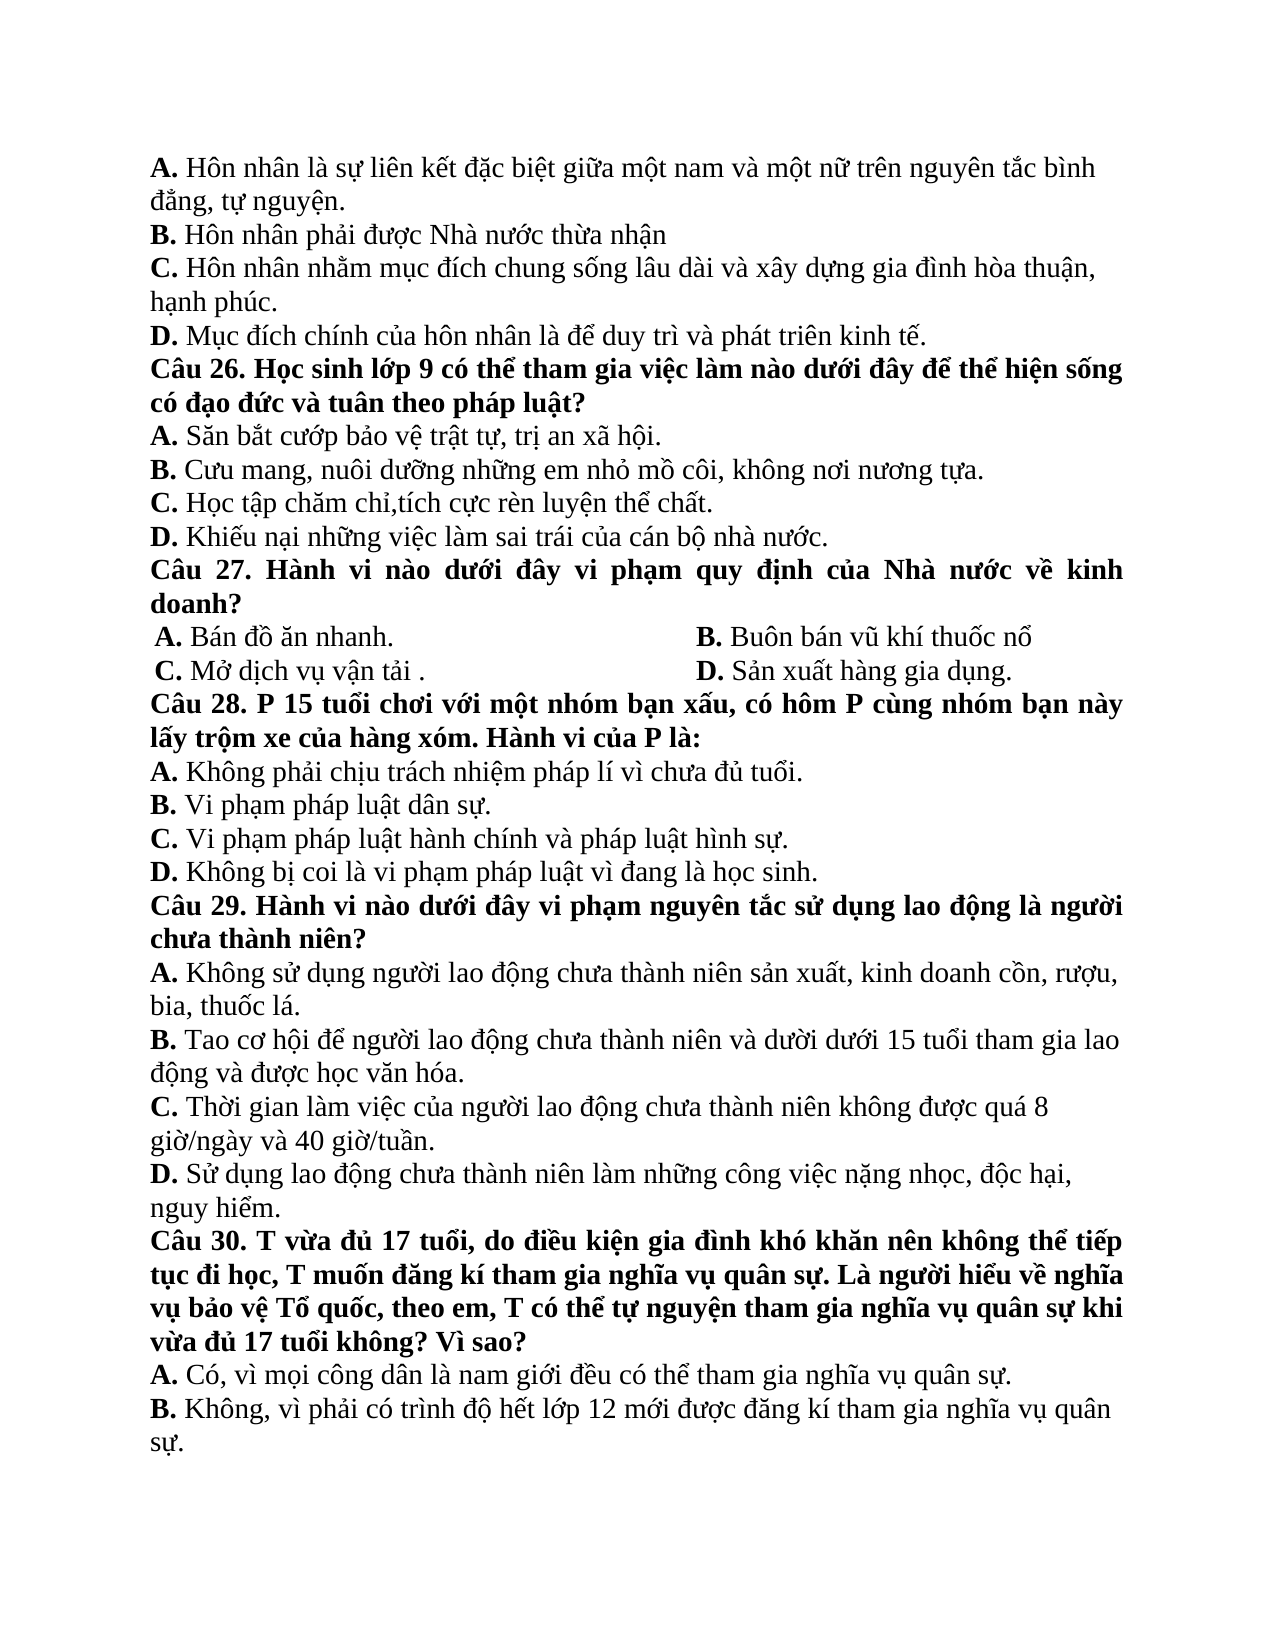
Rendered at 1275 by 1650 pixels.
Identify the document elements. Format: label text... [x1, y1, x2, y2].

text A. Không sử dụng người lao động chưa thành niên sản xuất, kinh doanh cồn, rượu, bia, thuốc lá. [119, 955, 1125, 1022]
text A. Bán đồ ăn nhanh. B. Buôn bán vũ khí thuốc nổ [150, 619, 1125, 653]
text C. Hôn nhân nhằm mục đích chung sống lâu dài và xây dựng gia đình hòa thuận, hạnh phúc. [119, 251, 1125, 318]
text D. Mục đích chính của hôn nhân là để duy trì và phát triên kinh tế. [119, 318, 1125, 351]
text A. Hôn nhân là sự liên kết đặc biệt giữa một nam và một nữ trên nguyên tắc bình đẳng, tự nguyện. [119, 150, 1125, 217]
text Câu 27. Hành vi nào dưới đây vi phạm quy định của Nhà nước về kinh doanh? [150, 552, 1125, 619]
text C. Vi phạm pháp luật hành chính và pháp luật hình sự. [119, 821, 1125, 854]
text B. Không, vì phải có trình độ hết lớp 12 mới được đăng kí tham gia nghĩa vụ quân sự. [119, 1391, 1125, 1458]
text Câu 28. P 15 tuổi chơi với một nhóm bạn xấu, có hôm P cùng nhóm bạn này lấy trộm xe của hàng xóm. Hành vi của P là: [150, 687, 1125, 754]
text D. Khiếu nại những việc làm sai trái của cán bộ nhà nước. [119, 519, 1125, 552]
text A. Săn bắt cướp bảo vệ trật tự, trị an xã hội. [119, 418, 1125, 452]
text D. Sử dụng lao động chưa thành niên làm những công việc nặng nhọc, độc hại, nguy hiểm. [119, 1156, 1125, 1223]
text Câu 26. Học sinh lớp 9 có thể tham gia việc làm nào dưới đây để thể hiện sống có đạo đức và tuân theo pháp luật? [150, 351, 1125, 418]
text B. Vi phạm pháp luật dân sự. [119, 787, 1125, 821]
text B. Hôn nhân phải được Nhà nước thừa nhận [119, 217, 1125, 251]
text A. Không phải chịu trách nhiệm pháp lí vì chưa đủ tuổi. [119, 754, 1125, 787]
text Câu 30. T vừa đủ 17 tuổi, do điều kiện gia đình khó khăn nên không thể tiếp tục đi học, T muốn đăng kí tham gia nghĩa vụ quân sự. Là người hiểu về nghĩa vụ bảo vệ Tổ quốc, theo em, T có thể tự nguyện tham gia nghĩa vụ quân sự khi vừa đủ 17 tuổi không? Vì sao? [150, 1223, 1125, 1357]
text D. Không bị coi là vi phạm pháp luật vì đang là học sinh. [119, 854, 1125, 888]
text B. Cưu mang, nuôi dưỡng những em nhỏ mồ côi, không nơi nương tựa. [119, 452, 1125, 485]
text B. Tao cơ hội để người lao động chưa thành niên và dười dưới 15 tuổi tham gia lao động và được học văn hóa. [119, 1022, 1125, 1089]
text C. Mở dịch vụ vận tải . D. Sản xuất hàng gia dụng. [150, 653, 1125, 687]
text A. Có, vì mọi công dân là nam giới đều có thể tham gia nghĩa vụ quân sự. [119, 1357, 1125, 1391]
text Câu 29. Hành vi nào dưới đây vi phạm nguyên tắc sử dụng lao động là người chưa thành niên? [150, 888, 1125, 955]
text C. Thời gian làm việc của người lao động chưa thành niên không được quá 8 giờ/ngày và 40 giờ/tuần. [119, 1089, 1125, 1156]
text C. Học tập chăm chỉ,tích cực rèn luyện thể chất. [119, 485, 1125, 519]
